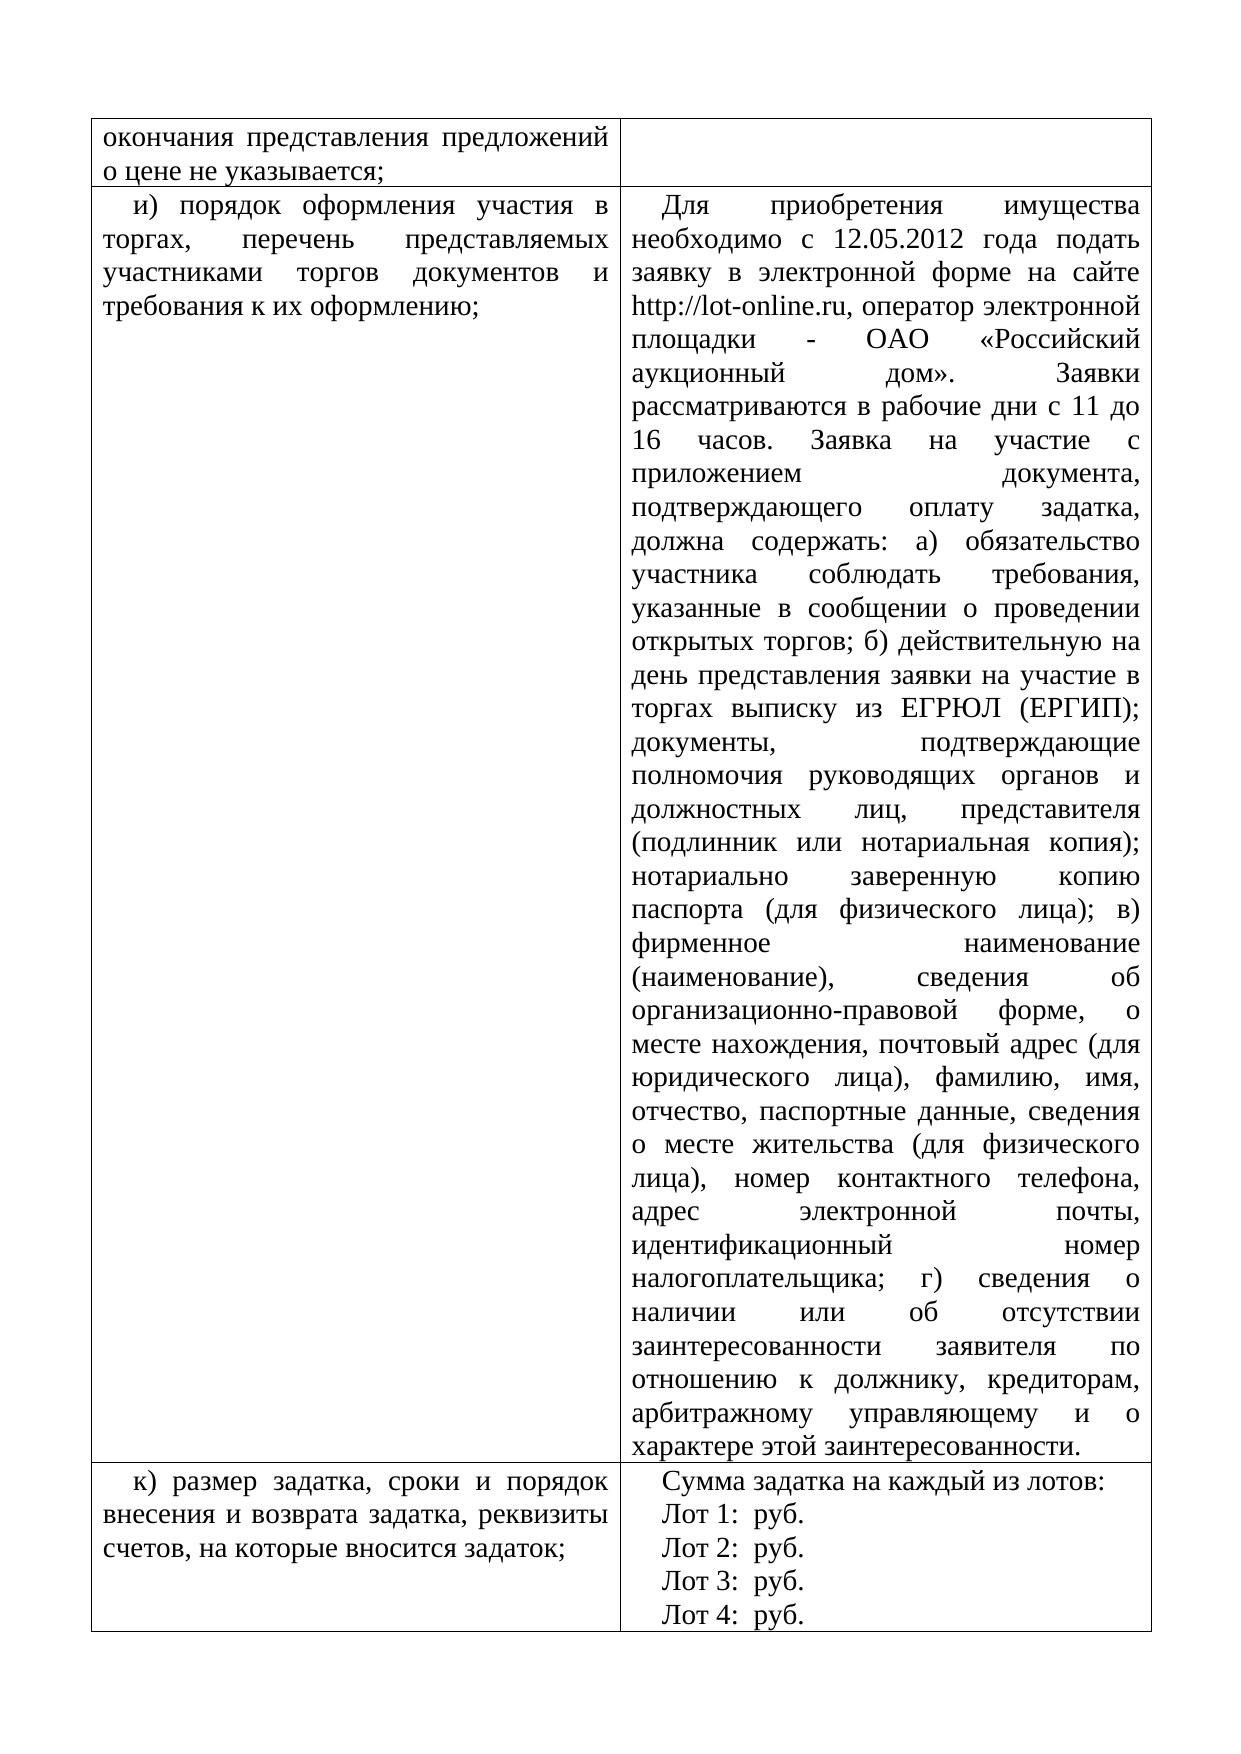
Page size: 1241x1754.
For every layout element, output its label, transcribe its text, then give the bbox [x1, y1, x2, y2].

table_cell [92, 119, 620, 186]
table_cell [621, 119, 1151, 186]
table_cell и) порядок оформления участия в торгах, перечень представляемых участниками торгов документов и требования к их оформлению; [92, 187, 620, 1462]
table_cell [92, 1463, 620, 1631]
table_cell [621, 1463, 1151, 1631]
table_cell Для приобретения имущества необходимо с 12.05.2012 года подать заявку в электронной форме на сайте http://lot-online.ru, оператор электронной площадки - ОАО «Российский аукционный дом». Заявки рассматриваются в рабочие дни с 11 до 16 часов. Заявка на участие с приложением документа, подтверждающего оплату задатка, должна содержать: а) обязательство участника соблюдать требования, указанные в сообщении о проведении открытых торгов; б) действительную на день представления заявки на участие в торгах выписку из ЕГРЮЛ (ЕРГИП); документы, подтверждающие полномочия руководящих органов и должностных лиц, представителя (подлинник или нотариальная копия); нотариально заверенную копию паспорта (для физического лица); в) фирменное наименование (наименование), сведения об организационно-правовой форме, о месте нахождения, почтовый адрес (для юридического лица), фамилию, имя, отчество, паспортные данные, сведения о месте жительства (для физического лица), номер контактного телефона, адрес электронной почты, идентификационный номер налогоплательщика; г) сведения о наличии или об отсутствии заинтересованности заявителя по отношению к должнику, кредиторам, арбитражному управляющему и о характере этой заинтересованности. [621, 187, 1151, 1462]
